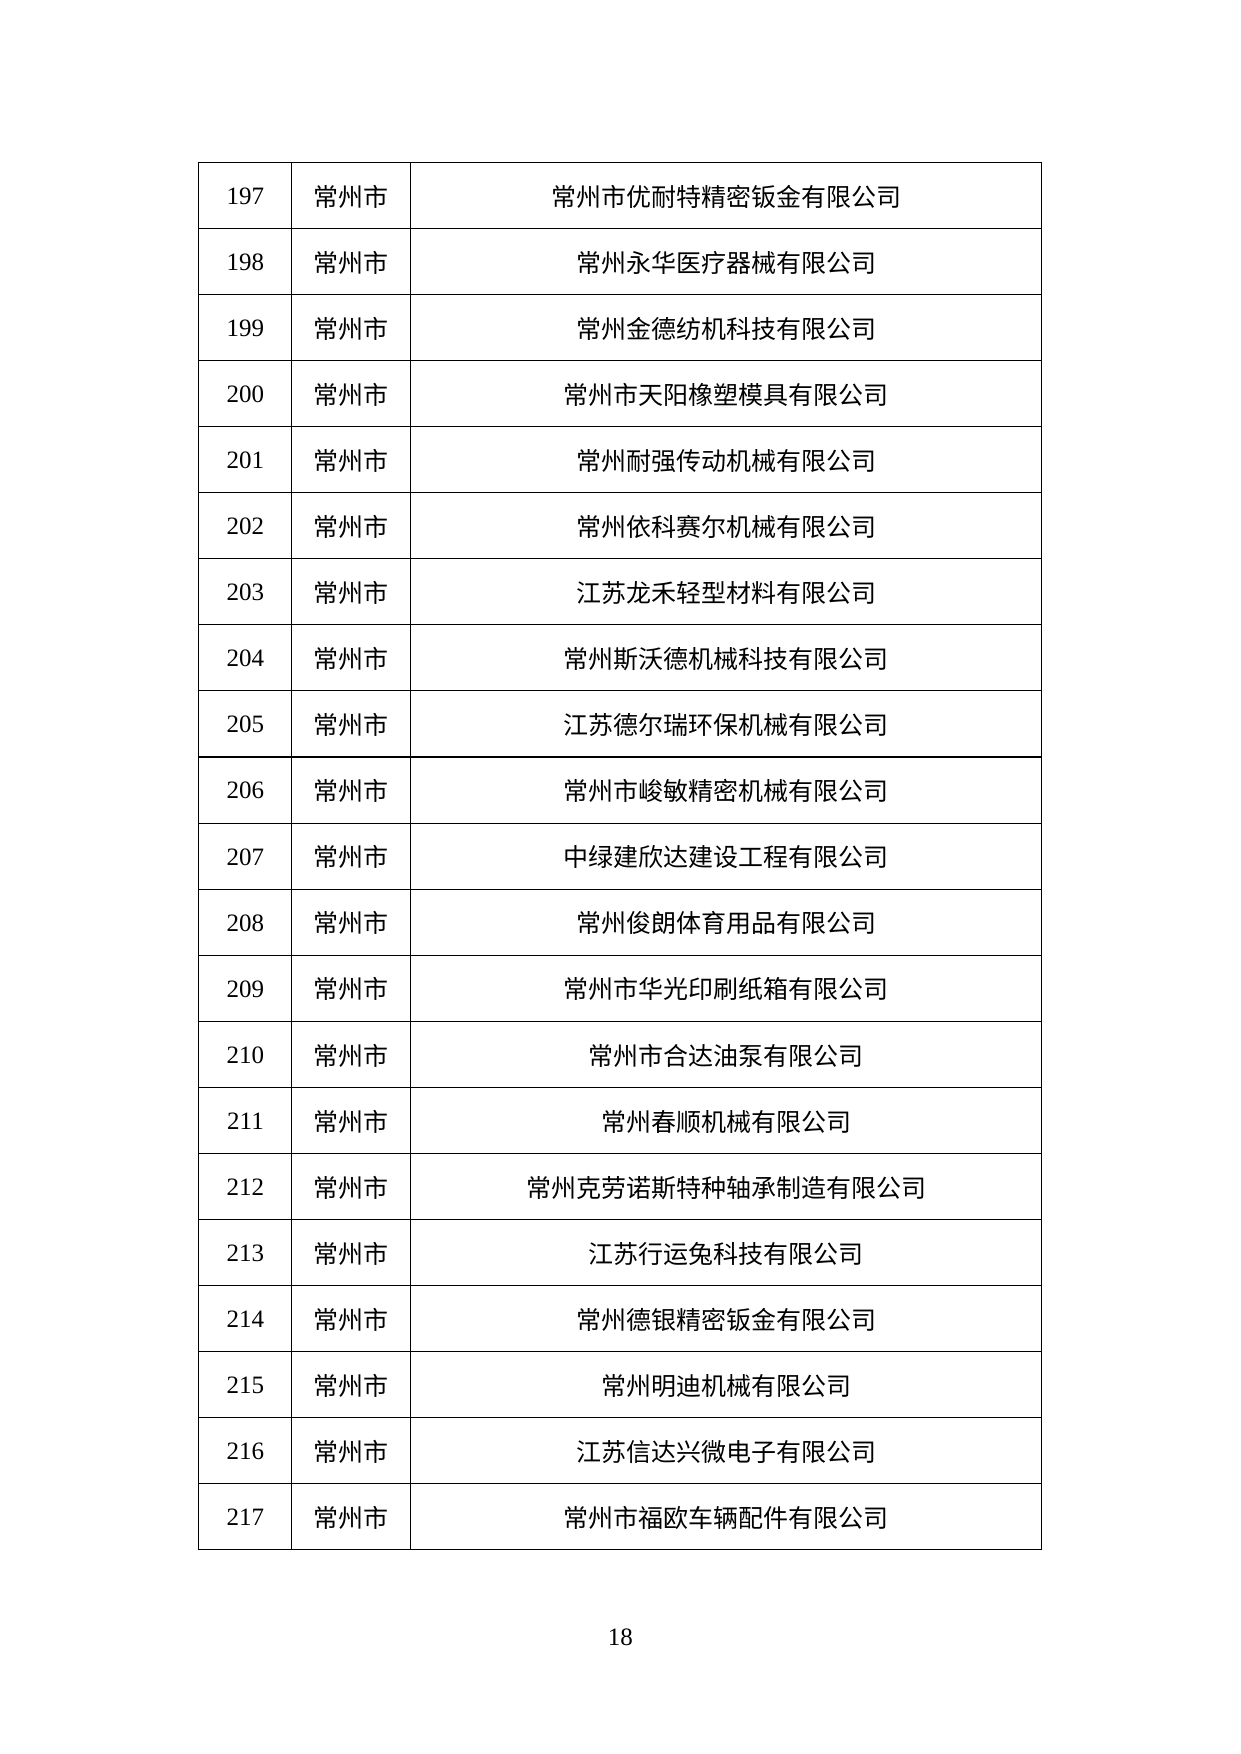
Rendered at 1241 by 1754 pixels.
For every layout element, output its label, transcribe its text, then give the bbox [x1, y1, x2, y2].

table_cell 常州市 [292, 295, 410, 360]
table_cell 常州俊朗体育用品有限公司 [411, 890, 1041, 954]
table_cell 常州依科赛尔机械有限公司 [411, 493, 1041, 558]
table_cell 常州市 [292, 625, 410, 690]
table_cell 202 [199, 493, 291, 558]
table_cell 常州市 [292, 1088, 410, 1153]
table_cell 209 [199, 956, 291, 1021]
table_cell 215 [199, 1352, 291, 1417]
table_cell 常州耐强传动机械有限公司 [411, 427, 1041, 492]
table_cell 常州市 [292, 1484, 410, 1549]
table_cell 常州克劳诺斯特种轴承制造有限公司 [411, 1154, 1041, 1219]
table_cell 213 [199, 1220, 291, 1285]
table_cell 197 [199, 163, 291, 228]
table_cell 201 [199, 427, 291, 492]
table_cell 203 [199, 559, 291, 624]
table_cell 常州市 [292, 163, 410, 228]
table_cell 207 [199, 824, 291, 888]
table_cell 常州明迪机械有限公司 [411, 1352, 1041, 1417]
table_cell 常州市 [292, 1418, 410, 1483]
table_cell 204 [199, 625, 291, 690]
table_cell 常州春顺机械有限公司 [411, 1088, 1041, 1153]
table_cell 常州市峻敏精密机械有限公司 [411, 758, 1041, 822]
table_cell 198 [199, 229, 291, 294]
table_cell 江苏龙禾轻型材料有限公司 [411, 559, 1041, 624]
table_cell 常州斯沃德机械科技有限公司 [411, 625, 1041, 690]
table_cell 208 [199, 890, 291, 954]
table_cell 常州金德纺机科技有限公司 [411, 295, 1041, 360]
table_cell 214 [199, 1286, 291, 1351]
table_cell 常州市 [292, 1352, 410, 1417]
table_cell 常州市 [292, 758, 410, 822]
table_cell 常州市 [292, 427, 410, 492]
table_cell 211 [199, 1088, 291, 1153]
table_cell 常州市 [292, 824, 410, 888]
table_cell 212 [199, 1154, 291, 1219]
table_cell 常州市 [292, 229, 410, 294]
table_cell 常州市福欧车辆配件有限公司 [411, 1484, 1041, 1549]
table_cell 江苏行运兔科技有限公司 [411, 1220, 1041, 1285]
table_cell 199 [199, 295, 291, 360]
table_cell 200 [199, 361, 291, 426]
table_cell 常州市 [292, 691, 410, 756]
table_cell 常州市 [292, 1154, 410, 1219]
table_cell 常州市 [292, 361, 410, 426]
table_cell 常州市 [292, 1220, 410, 1285]
table_cell 常州市天阳橡塑模具有限公司 [411, 361, 1041, 426]
table_cell 217 [199, 1484, 291, 1549]
table_cell 江苏信达兴微电子有限公司 [411, 1418, 1041, 1483]
table_cell 常州市 [292, 956, 410, 1021]
table_cell 常州市华光印刷纸箱有限公司 [411, 956, 1041, 1021]
table_cell 205 [199, 691, 291, 756]
table_cell 常州德银精密钣金有限公司 [411, 1286, 1041, 1351]
table_cell 常州市 [292, 493, 410, 558]
table_cell 常州市 [292, 559, 410, 624]
table_cell 常州市合达油泵有限公司 [411, 1022, 1041, 1087]
table_cell 216 [199, 1418, 291, 1483]
table_cell 中绿建欣达建设工程有限公司 [411, 824, 1041, 888]
table_cell 常州永华医疗器械有限公司 [411, 229, 1041, 294]
table_cell 常州市优耐特精密钣金有限公司 [411, 163, 1041, 228]
table_cell 常州市 [292, 890, 410, 954]
table_cell 210 [199, 1022, 291, 1087]
table_cell 206 [199, 758, 291, 822]
table_cell 江苏德尔瑞环保机械有限公司 [411, 691, 1041, 756]
table_cell 常州市 [292, 1022, 410, 1087]
table_cell 常州市 [292, 1286, 410, 1351]
